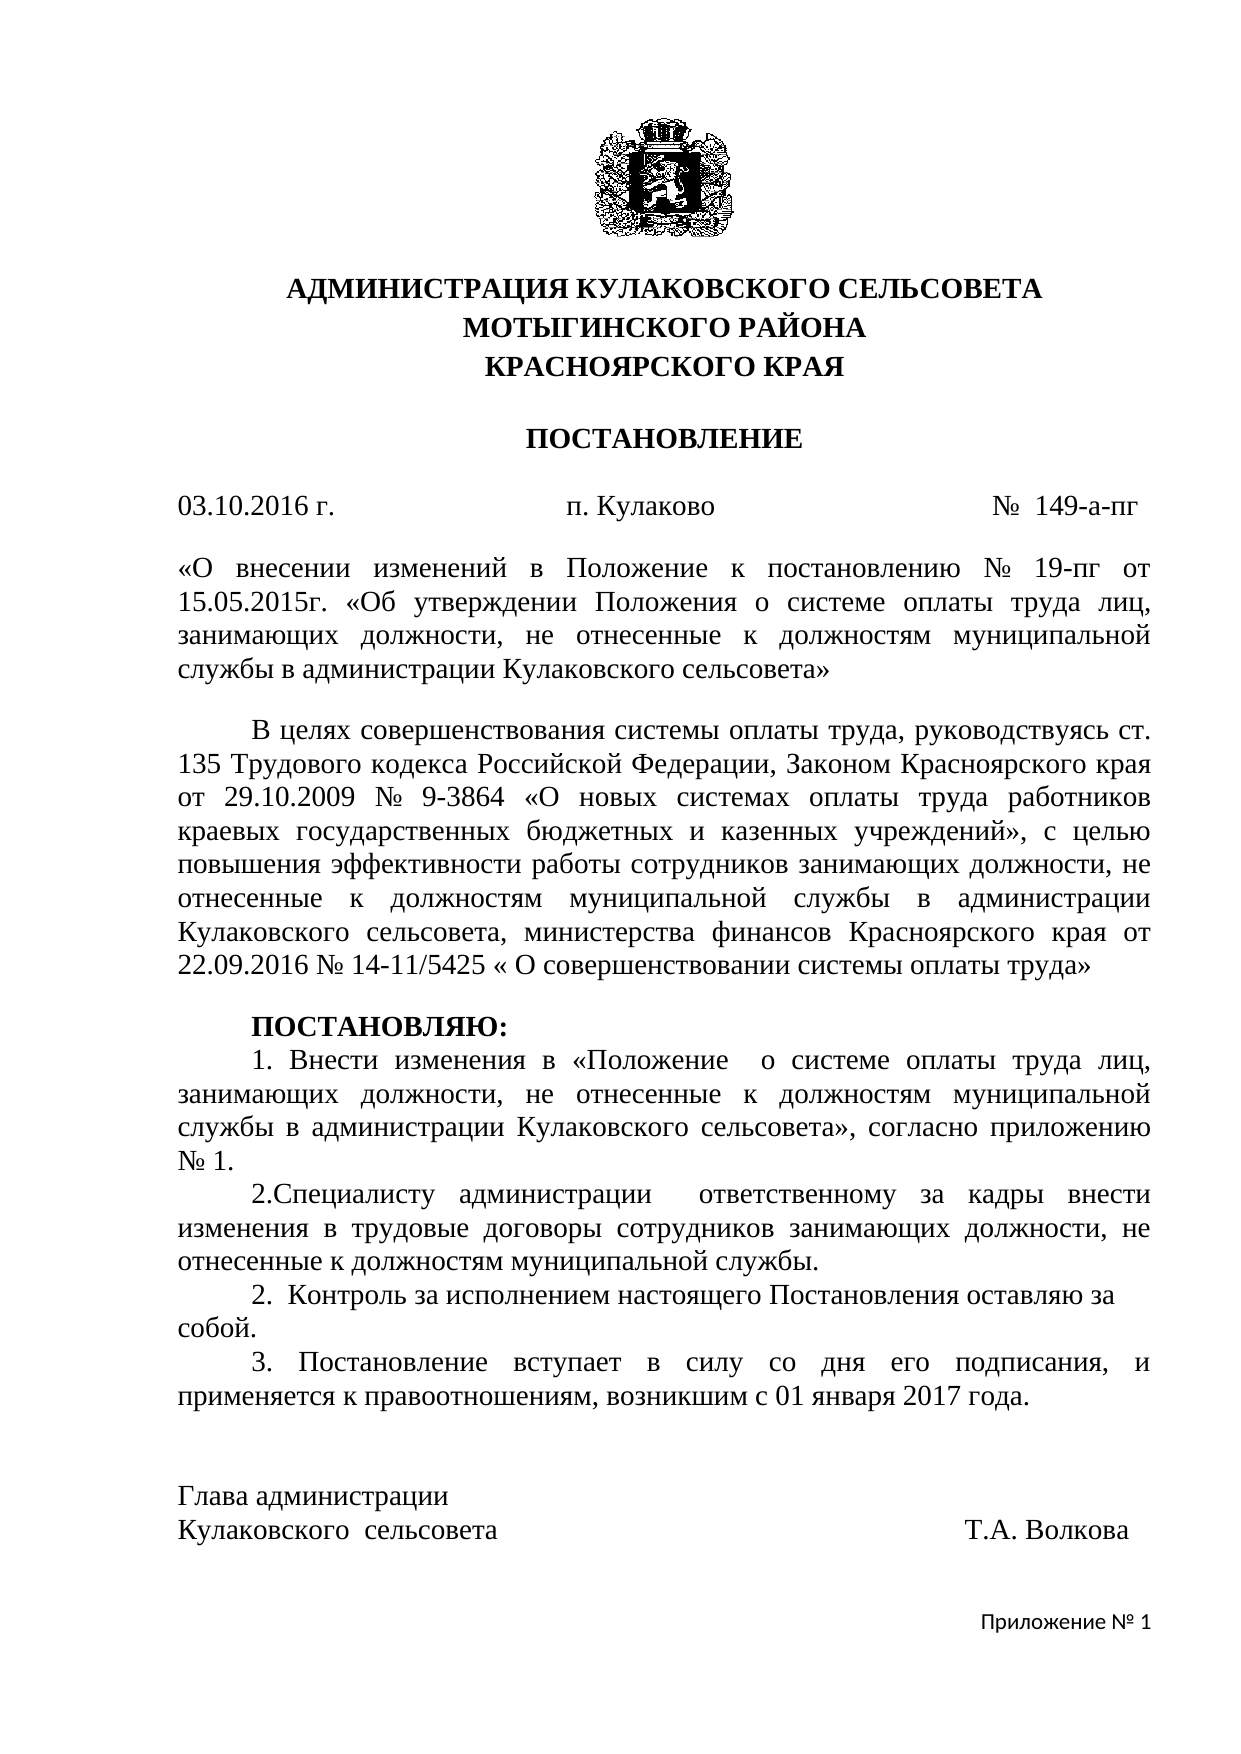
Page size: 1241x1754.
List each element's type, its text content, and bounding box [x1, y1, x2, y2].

text 2.Специалисту администрации ответственному за кадры внести изменения в трудовые договоры сотрудников занимающих должности, не отнесенные к должностям муниципальной службы. [177, 1176, 1152, 1277]
text ПОСТАНОВЛЯЮ: [177, 1009, 1152, 1042]
text В целях совершенствования системы оплаты труда, руководствуясь ст. 135 Трудового кодекса Российской Федерации, Законом Красноярского края от 29.10.2009 № 9-3864 «О новых системах оплаты труда работников краевых государственных бюджетных и казенных учреждений», с целью повышения эффективности работы сотрудников занимающих должности, не отнесенные к должностям муниципальной службы в администрации Кулаковского сельсовета, министерства финансов Красноярского края от 22.09.2016 № 14-11/5425 « О совершенствовании системы оплаты труда» [177, 712, 1152, 981]
text ПОСТАНОВЛЕНИЕ [177, 421, 1152, 454]
text 3. Постановление вступает в силу со дня его подписания, и применяется к правоотношениям, возникшим с 01 января 2017 года. [177, 1344, 1152, 1411]
text МОТЫГИНСКОГО РАЙОНА [177, 310, 1152, 344]
text 2. Контроль за исполнением настоящего Постановления оставляю за [177, 1277, 1152, 1311]
text Приложение № 1 [177, 1607, 1152, 1635]
text Глава администрации [177, 1478, 1152, 1512]
text АДМИНИСТРАЦИЯ КУЛАКОВСКОГО СЕЛЬСОВЕТА [177, 272, 1152, 305]
text 03.10.2016 г. п. Кулаково № 149-а-пг [177, 488, 1152, 521]
text «О внесении изменений в Положение к постановлению № 19-пг от 15.05.2015г. «Об утверждении Положения о системе оплаты труда лиц, занимающих должности, не отнесенные к должностям муниципальной службы в администрации Кулаковского сельсовета» [177, 550, 1152, 684]
text собой. [177, 1311, 1152, 1344]
text 1. Внести изменения в «Положение о системе оплаты труда лиц, занимающих должности, не отнесенные к должностям муниципальной службы в администрации Кулаковского сельсовета», согласно приложению № 1. [177, 1042, 1152, 1176]
text Кулаковского сельсовета Т.А. Волкова [177, 1512, 1152, 1545]
text КРАСНОЯРСКОГО КРАЯ [177, 349, 1152, 382]
